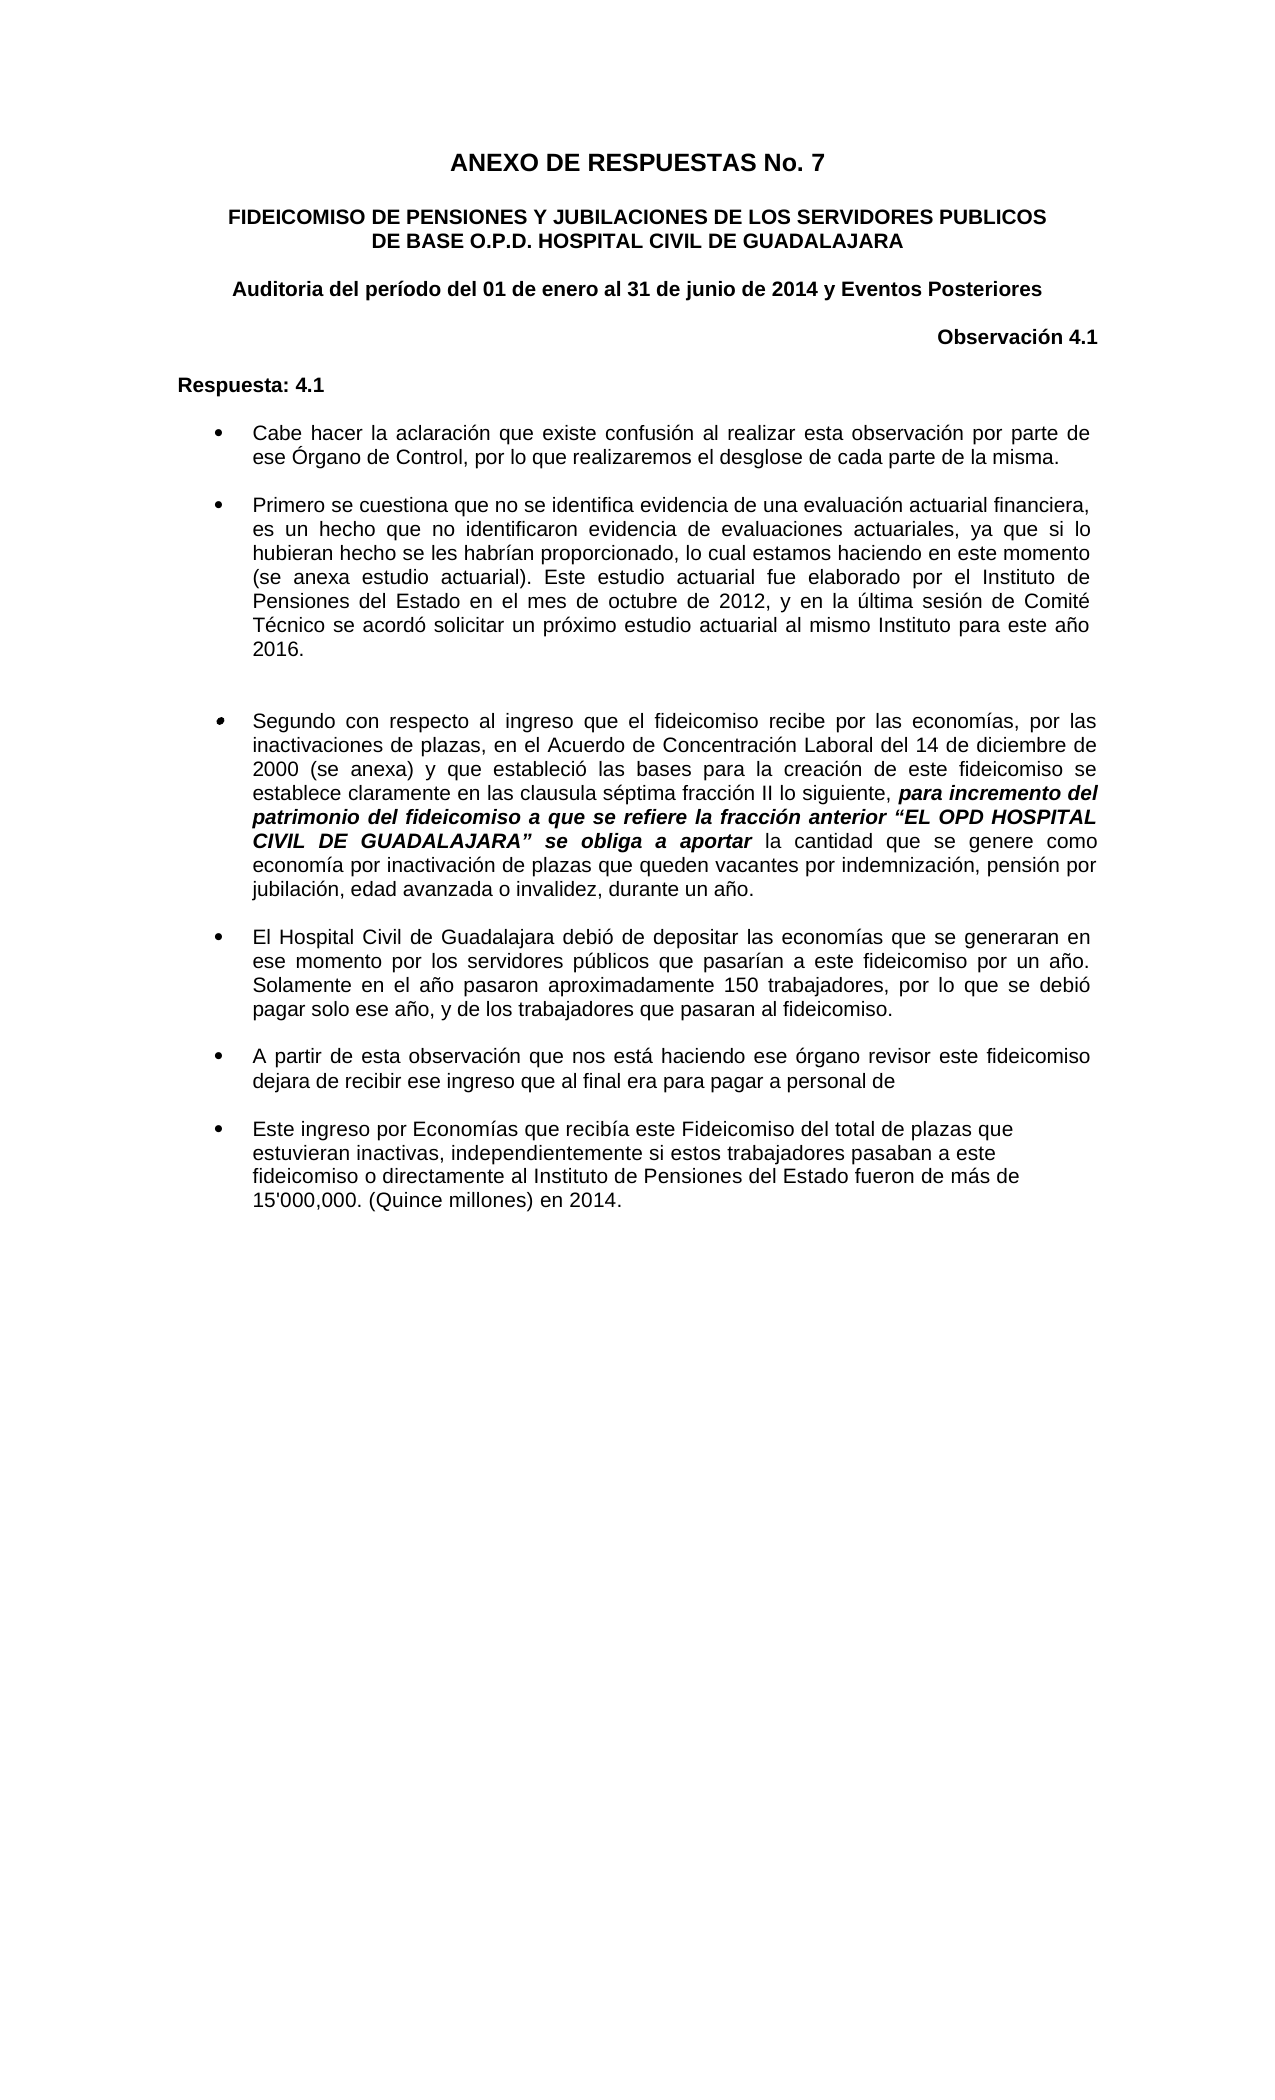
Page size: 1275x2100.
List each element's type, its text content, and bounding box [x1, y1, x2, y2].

list Segundo con respecto al ingreso que el fideicomiso recibe por las economías, por las inactivaciones de plazas, en el Acuerdo de Concentración Laboral del 14 de diciembre de 2000 (se anexa) y que estableció las bases para la creación de este fideicomiso se establece claramente en las clausula séptima fracción II lo siguiente, para incremento del patrimonio del fideicomiso a que se refiere la fracción anterior “EL OPD HOSPITAL CIVIL DE GUADALAJARA” se obliga a aportar la cantidad que se genere como economía por inactivación de plazas que queden vacantes por indemnización, pensión por jubilación, edad avanzada o invalidez, durante un año. [215, 709, 1098, 901]
list A partir de esta observación que nos está haciendo ese órgano revisor este fideicomiso dejara de recibir ese ingreso que al final era para pagar a personal de [215, 1044, 1091, 1092]
text FIDEICOMISO DE PENSIONES Y JUBILACIONES DE LOS SERVIDORES PUBLICOS [177, 205, 1098, 229]
text Respuesta: 4.1 [177, 373, 1098, 397]
text Auditoria del período del 01 de enero al 31 de junio de 2014 y Eventos Posteriores [177, 277, 1098, 301]
list Primero se cuestiona que no se identifica evidencia de una evaluación actuarial financiera, es un hecho que no identificaron evidencia de evaluaciones actuariales, ya que si lo hubieran hecho se les habrían proporcionado, lo cual estamos haciendo en este momento (se anexa estudio actuarial). Este estudio actuarial fue elaborado por el Instituto de Pensiones del Estado en el mes de octubre de 2012, y en la última sesión de Comité Técnico se acordó solicitar un próximo estudio actuarial al mismo Instituto para este año 2016. [215, 493, 1092, 661]
text DE BASE O.P.D. HOSPITAL CIVIL DE GUADALAJARA [177, 229, 1098, 253]
list El Hospital Civil de Guadalajara debió de depositar las economías que se generaran en ese momento por los servidores públicos que pasarían a este fideicomiso por un año. Solamente en el año pasaron aproximadamente 150 trabajadores, por lo que se debió pagar solo ese año, y de los trabajadores que pasaran al fideicomiso. [215, 924, 1091, 1020]
list Este ingreso por Economías que recibía este Fideicomiso del total de plazas que estuvieran inactivas, independientemente si estos trabajadores pasaban a este fideicomiso o directamente al Instituto de Pensiones del Estado fueron de más de 15'000,000. (Quince millones) en 2014. [215, 1116, 1098, 1212]
text ANEXO DE RESPUESTAS No. 7 [177, 148, 1098, 176]
text Observación 4.1 [177, 325, 1098, 349]
list Cabe hacer la aclaración que existe confusión al realizar esta observación por parte de ese Órgano de Control, por lo que realizaremos el desglose de cada parte de la misma. [215, 421, 1092, 469]
